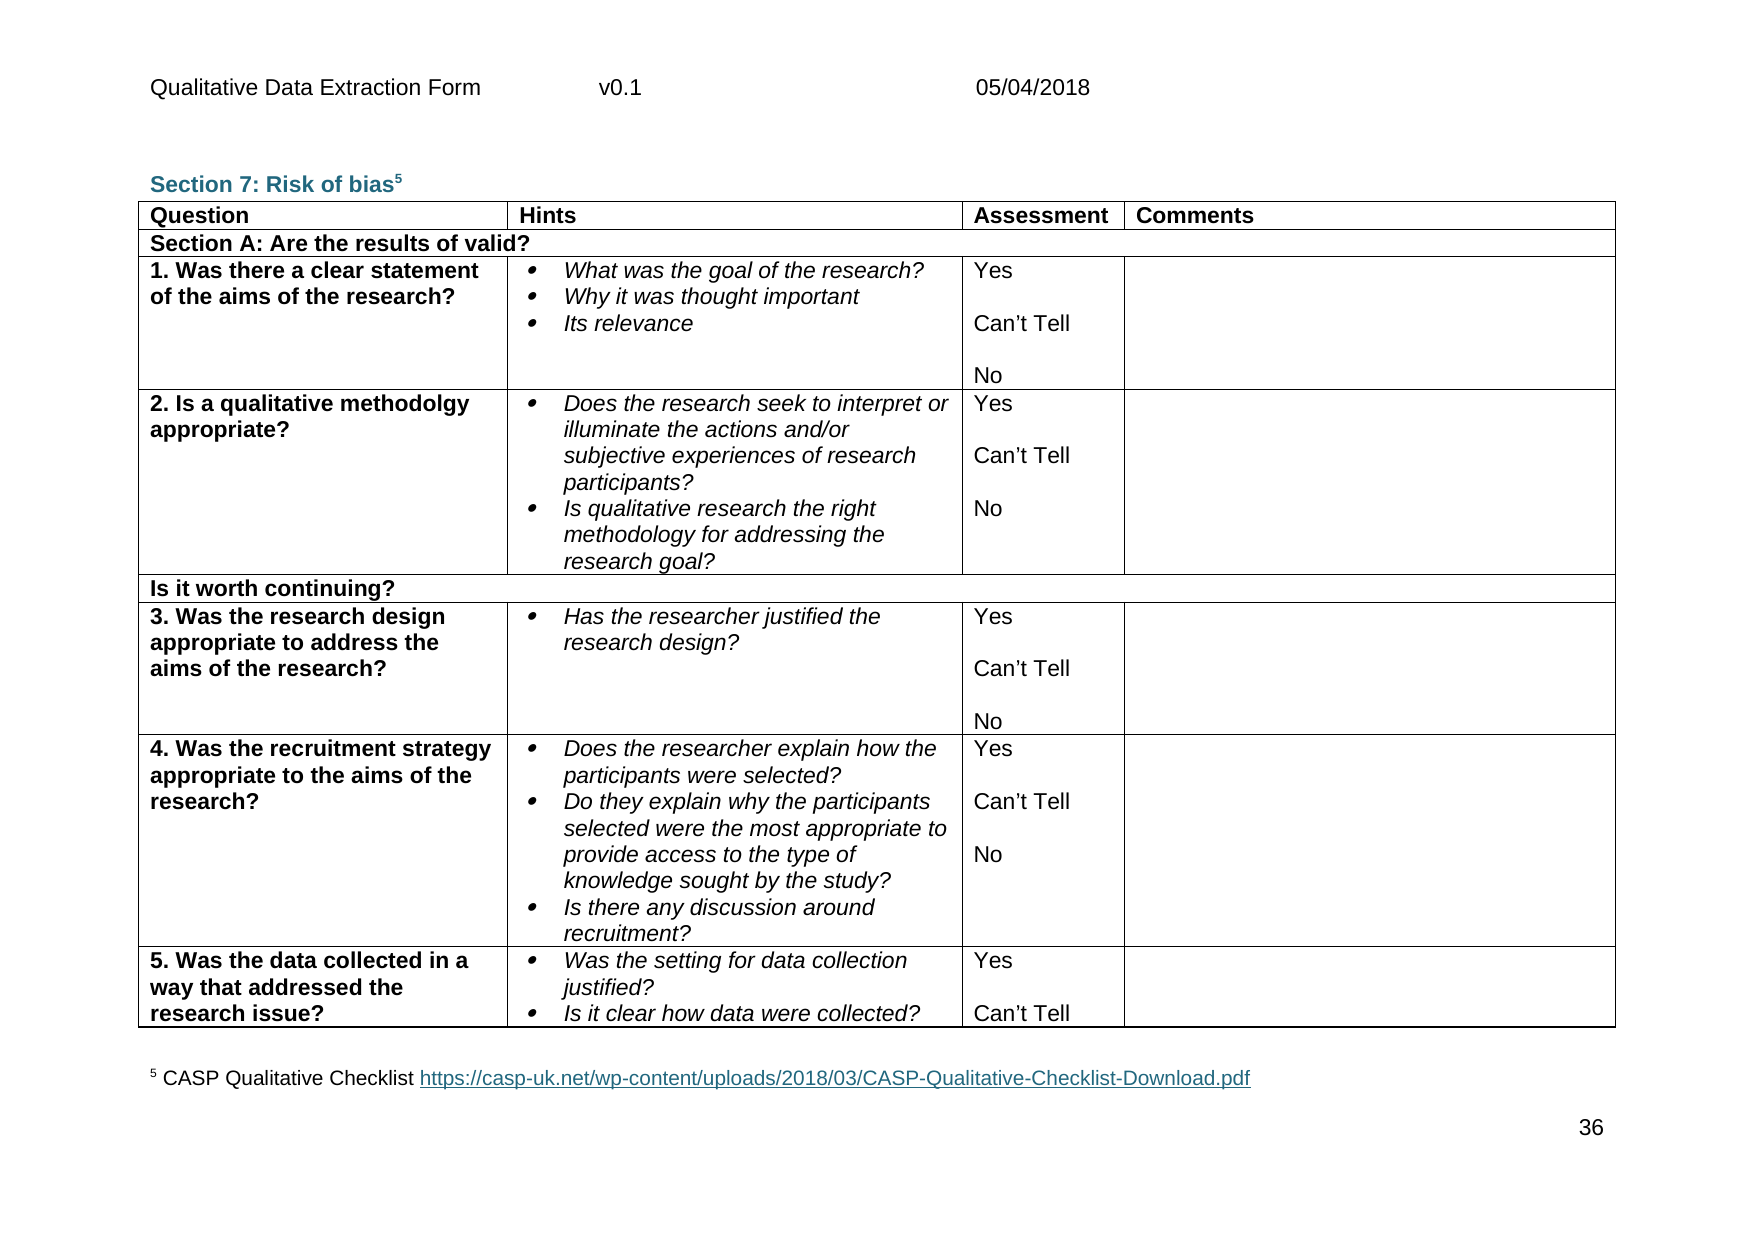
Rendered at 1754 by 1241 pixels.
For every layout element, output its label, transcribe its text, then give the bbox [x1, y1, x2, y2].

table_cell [139, 947, 507, 1026]
table_cell Yes Can’t Tell No [963, 947, 1124, 1026]
table_cell [1125, 603, 1615, 734]
table_cell Is it worth continuing? [139, 575, 1615, 602]
table_cell [1125, 390, 1615, 574]
table_cell [1125, 735, 1615, 946]
table_header Question [139, 202, 507, 228]
table_header Hints [508, 202, 962, 228]
table_cell Yes Can’t Tell No [963, 735, 1124, 946]
table_cell Section A: Are the results of valid? [139, 230, 1615, 256]
table_cell Has the researcher justified the research design? [508, 603, 962, 734]
table_cell Yes Can’t Tell No [963, 257, 1124, 389]
table_cell Yes Can’t Tell No [963, 603, 1124, 734]
table_cell 4. Was the recruitment strategy appropriate to the aims of the research? [139, 735, 507, 946]
table_cell [1125, 257, 1615, 389]
table_header Comments [1125, 202, 1615, 228]
table_cell [1125, 947, 1615, 1026]
table_cell What was the goal of the research? Why it was thought important Its relevance [508, 257, 962, 389]
table_cell 2. Is a qualitative methodolgy appropriate? [139, 390, 507, 574]
table_header Assessment [963, 202, 1124, 228]
table_cell 3. Was the research design appropriate to address the aims of the research? [139, 603, 507, 734]
table_cell Yes Can’t Tell No [963, 390, 1124, 574]
table_cell 1. Was there a clear statement of the aims of the research? [139, 257, 507, 389]
table_cell Does the research seek to interpret or illuminate the actions and/or subjective experiences of research participants? Is qualitative research the right methodology for addressing the research goal? [508, 390, 962, 574]
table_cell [508, 947, 962, 1026]
table_cell Does the researcher explain how the participants were selected? Do they explain why the participants selected were the most appropriate to provide access to the type of knowledge sought by the study? Is there any discussion around recruitment? [508, 735, 962, 946]
subtitle Section 7: Risk of bias [150, 171, 1604, 197]
